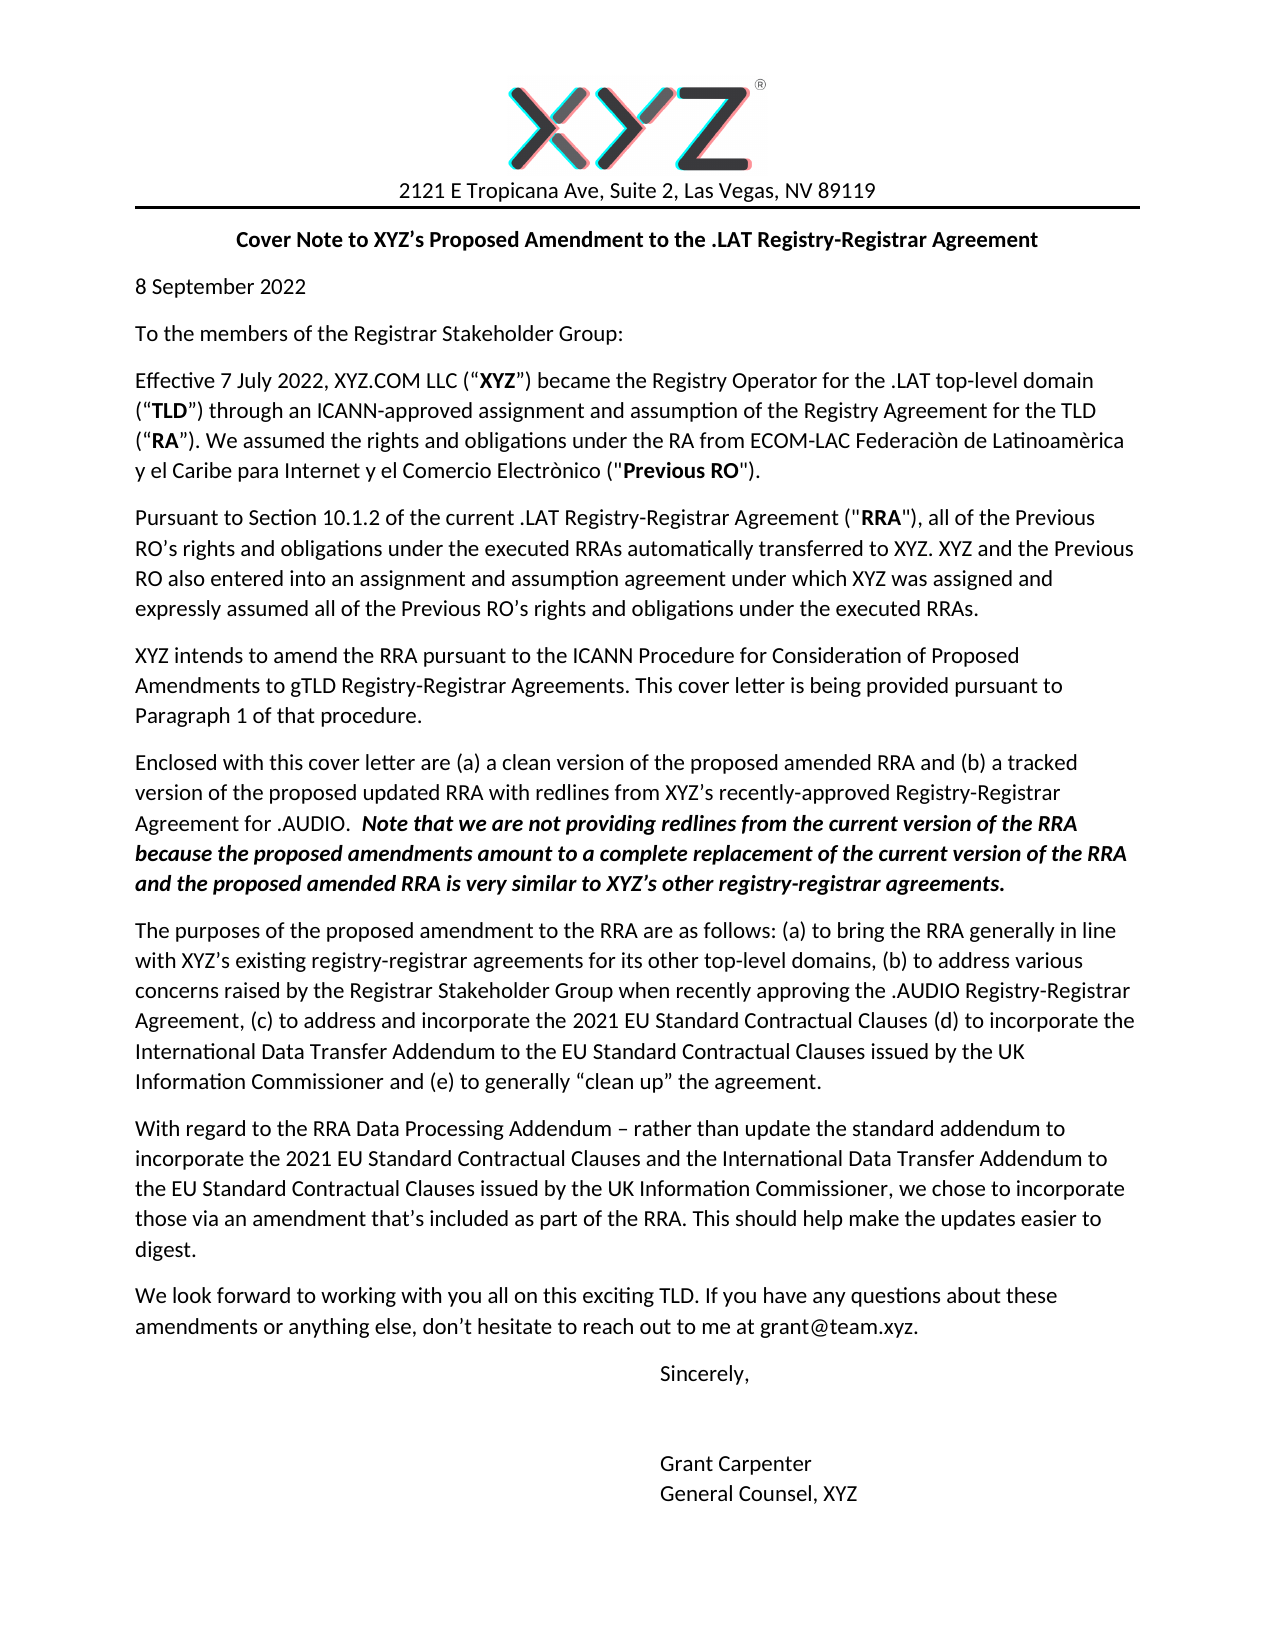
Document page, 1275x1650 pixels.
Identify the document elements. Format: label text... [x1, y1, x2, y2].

text XYZ intends to amend the RRA pursuant to the ICANN Procedure for Consideration of Proposed Amendments to gTLD Registry-Registrar Agreements. This cover letter is being provided pursuant to Paragraph 1 of that procedure. [135, 641, 1140, 729]
text 8 September 2022 [135, 272, 1140, 300]
text Cover Note to XYZ’s Proposed Amendment to the .LAT Registry-Registrar Agreement [135, 225, 1140, 253]
text General Counsel, XYZ [135, 1479, 1140, 1508]
text Sincerely, [135, 1359, 1140, 1387]
text Pursuant to Section 10.1.2 of the current .LAT Registry-Registrar Agreement ("RRA"), all of the Previous RO’s rights and obligations under the executed RRAs automatically transferred to XYZ. XYZ and the Previous RO also entered into an assignment and assumption agreement under which XYZ was assigned and expressly assumed all of the Previous RO’s rights and obligations under the executed RRAs. [135, 503, 1140, 622]
text With regard to the RRA Data Processing Addendum – rather than update the standard addendum to incorporate the 2021 EU Standard Contractual Clauses and the International Data Transfer Addendum to the EU Standard Contractual Clauses issued by the UK Information Commissioner, we chose to incorporate those via an amendment that’s included as part of the RRA. This should help make the updates easier to digest. [135, 1114, 1140, 1263]
text To the members of the Registrar Stakeholder Group: [135, 319, 1140, 347]
text Effective 7 July 2022, XYZ.COM LLC (“XYZ”) became the Registry Operator for the .LAT top-level domain (“TLD”) through an ICANN-approved assignment and assumption of the Registry Agreement for the TLD (“RA”). We assumed the rights and obligations under the RA from ECOM-LAC Federaciòn de Latinoamèrica y el Caribe para Internet y el Comercio Electrònico ("Previous RO"). [135, 366, 1140, 485]
text Grant Carpenter [135, 1449, 1140, 1477]
text The purposes of the proposed amendment to the RRA are as follows: (a) to bring the RRA generally in line with XYZ’s existing registry-registrar agreements for its other top-level domains, (b) to address various concerns raised by the Registrar Stakeholder Group when recently approving the .AUDIO Registry-Registrar Agreement, (c) to address and incorporate the 2021 EU Standard Contractual Clauses (d) to incorporate the International Data Transfer Addendum to the EU Standard Contractual Clauses issued by the UK Information Commissioner and (e) to generally “clean up” the agreement. [135, 916, 1140, 1095]
picture [506, 75, 769, 176]
text We look forward to working with you all on this exciting TLD. If you have any questions about these amendments or anything else, don’t hesitate to reach out to me at grant@team.xyz. [135, 1282, 1140, 1340]
text Enclosed with this cover letter are (a) a clean version of the proposed amended RRA and (b) a tracked version of the proposed updated RRA with redlines from XYZ’s recently-approved Registry-Registrar Agreement for .AUDIO. Note that we are not providing redlines from the current version of the RRA because the proposed amendments amount to a complete replacement of the current version of the RRA and the proposed amended RRA is very similar to XYZ’s other registry-registrar agreements. [135, 748, 1140, 897]
